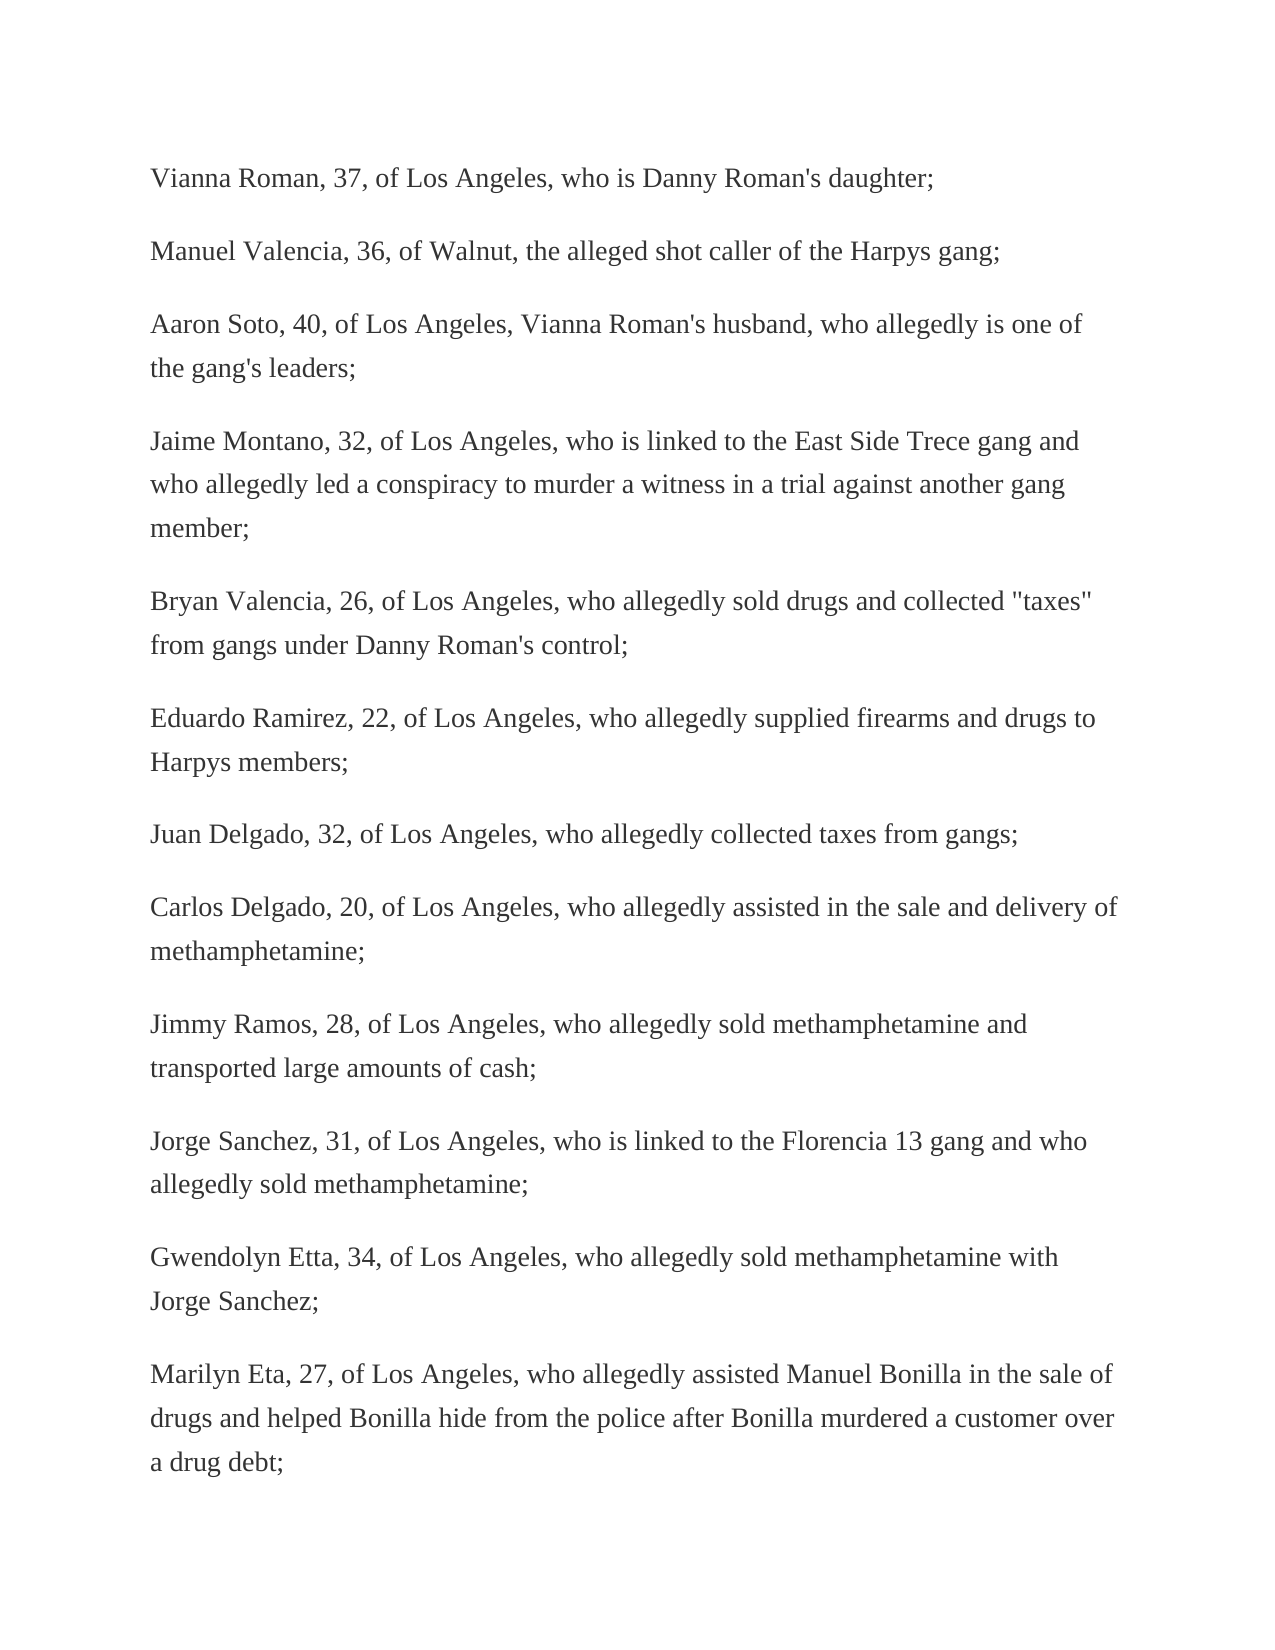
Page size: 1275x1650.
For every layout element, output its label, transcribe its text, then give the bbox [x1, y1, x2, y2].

text Carlos Delgado, 20, of Los Angeles, who allegedly assisted in the sale and delivery of methamphetamine; [150, 879, 1125, 967]
text Jimmy Ramos, 28, of Los Angeles, who allegedly sold methamphetamine and transported large amounts of cash; [150, 996, 1125, 1083]
text Juan Delgado, 32, of Los Angeles, who allegedly collected taxes from gangs; [150, 806, 1125, 850]
text Jorge Sanchez, 31, of Los Angeles, who is linked to the Florencia 13 gang and who allegedly sold methamphetamine; [150, 1112, 1125, 1200]
text Eduardo Ramirez, 22, of Los Angeles, who allegedly supplied firearms and drugs to Harpys members; [150, 689, 1125, 777]
text Manuel Valencia, 36, of Walnut, the alleged shot caller of the Harpys gang; [150, 223, 1125, 267]
text Aaron Soto, 40, of Los Angeles, Vianna Roman's husband, who allegedly is one of the gang's leaders; [150, 296, 1125, 383]
text Marilyn Eta, 27, of Los Angeles, who allegedly assisted Manuel Bonilla in the sale of drugs and helped Bonilla hide from the police after Bonilla murdered a customer over a drug debt; [150, 1346, 1125, 1477]
text Jaime Montano, 32, of Los Angeles, who is linked to the East Side Trece gang and who allegedly led a conspiracy to murder a witness in a trial against another gang member; [150, 412, 1125, 544]
text Bryan Valencia, 26, of Los Angeles, who allegedly sold drugs and collected "taxes" from gangs under Danny Roman's control; [150, 573, 1125, 660]
text Gwendolyn Etta, 34, of Los Angeles, who allegedly sold methamphetamine with Jorge Sanchez; [150, 1229, 1125, 1317]
text Vianna Roman, 37, of Los Angeles, who is Danny Roman's daughter; [150, 150, 1125, 194]
